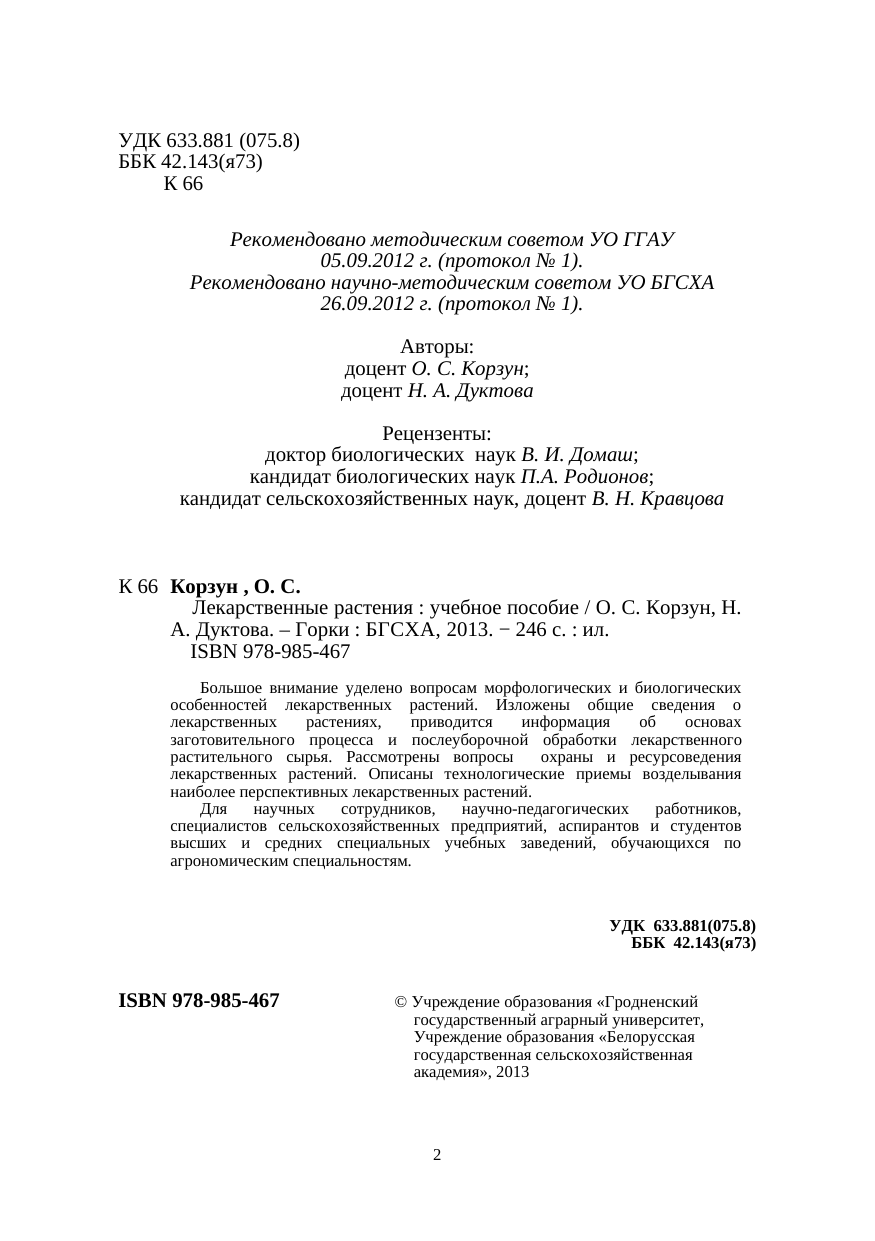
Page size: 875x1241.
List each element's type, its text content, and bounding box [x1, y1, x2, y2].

text кандидат сельскохозяйственных наук, доцент В. Н. Кравцова [118, 488, 756, 509]
text К 66 [118, 173, 756, 194]
text УДК 633.881(075.8) [561, 918, 756, 935]
text УДК 633.881 (075.8) [118, 130, 756, 151]
text 26.09.2012 г. (протокол № 1). [118, 294, 756, 315]
text Учреждение образования «Белорусская государственная сельскохозяйственная [413, 1029, 756, 1064]
text государственный аграрный университет, [118, 1012, 756, 1029]
text Авторы: [118, 337, 756, 358]
text академия», 2013 [118, 1064, 756, 1081]
text Рецензенты: [118, 423, 756, 444]
text доцент Н. А. Дуктова [118, 380, 756, 401]
table_header К 66 [118, 576, 159, 918]
text 05.09.2012 г. (протокол № 1). [118, 251, 756, 272]
text доцент О. С. Корзун; [118, 358, 756, 380]
text Рекомендовано методическим советом УО ГГАУ [118, 229, 756, 251]
text ББК 42.143(я73) [561, 935, 756, 952]
table_header Корзун , О. С. Лекарственные растения : учебное пособие / О. С. Корзун, Н. А. Дуктова. – Горки : БГСХА, 2013. − 246 с. : ил. ISBN 978-985-467 Большое внимание уделено вопросам морфологических и биологических особенностей лекарственных растений. Изложены общие сведения о лекарственных растениях, приводится информация об основах заготовительного процесса и послеуборочной обработки лекарственного растительного сырья. Рассмотрены вопросы охраны и ресурсоведения лекарственных растений. Описаны технологические приемы возделывания наиболее перспективных лекарственных растений. Для научных сотрудников, научно-педагогических работников, специалистов сельскохозяйственных предприятий, аспирантов и студентов высших и средних специальных учебных заведений, обучающихся по агрономическим специальностям. [159, 576, 753, 918]
text Рекомендовано научно-методическим советом УО БГСХА [118, 272, 756, 294]
text ISBN 978-985-467 Учреждение образования «Гродненский [118, 990, 756, 1012]
text доктор биологических наук В. И. Домаш; [118, 444, 756, 466]
text ББК 42.143(я73) [118, 151, 756, 173]
text кандидат биологических наук П.А. Родионов; [118, 466, 756, 488]
